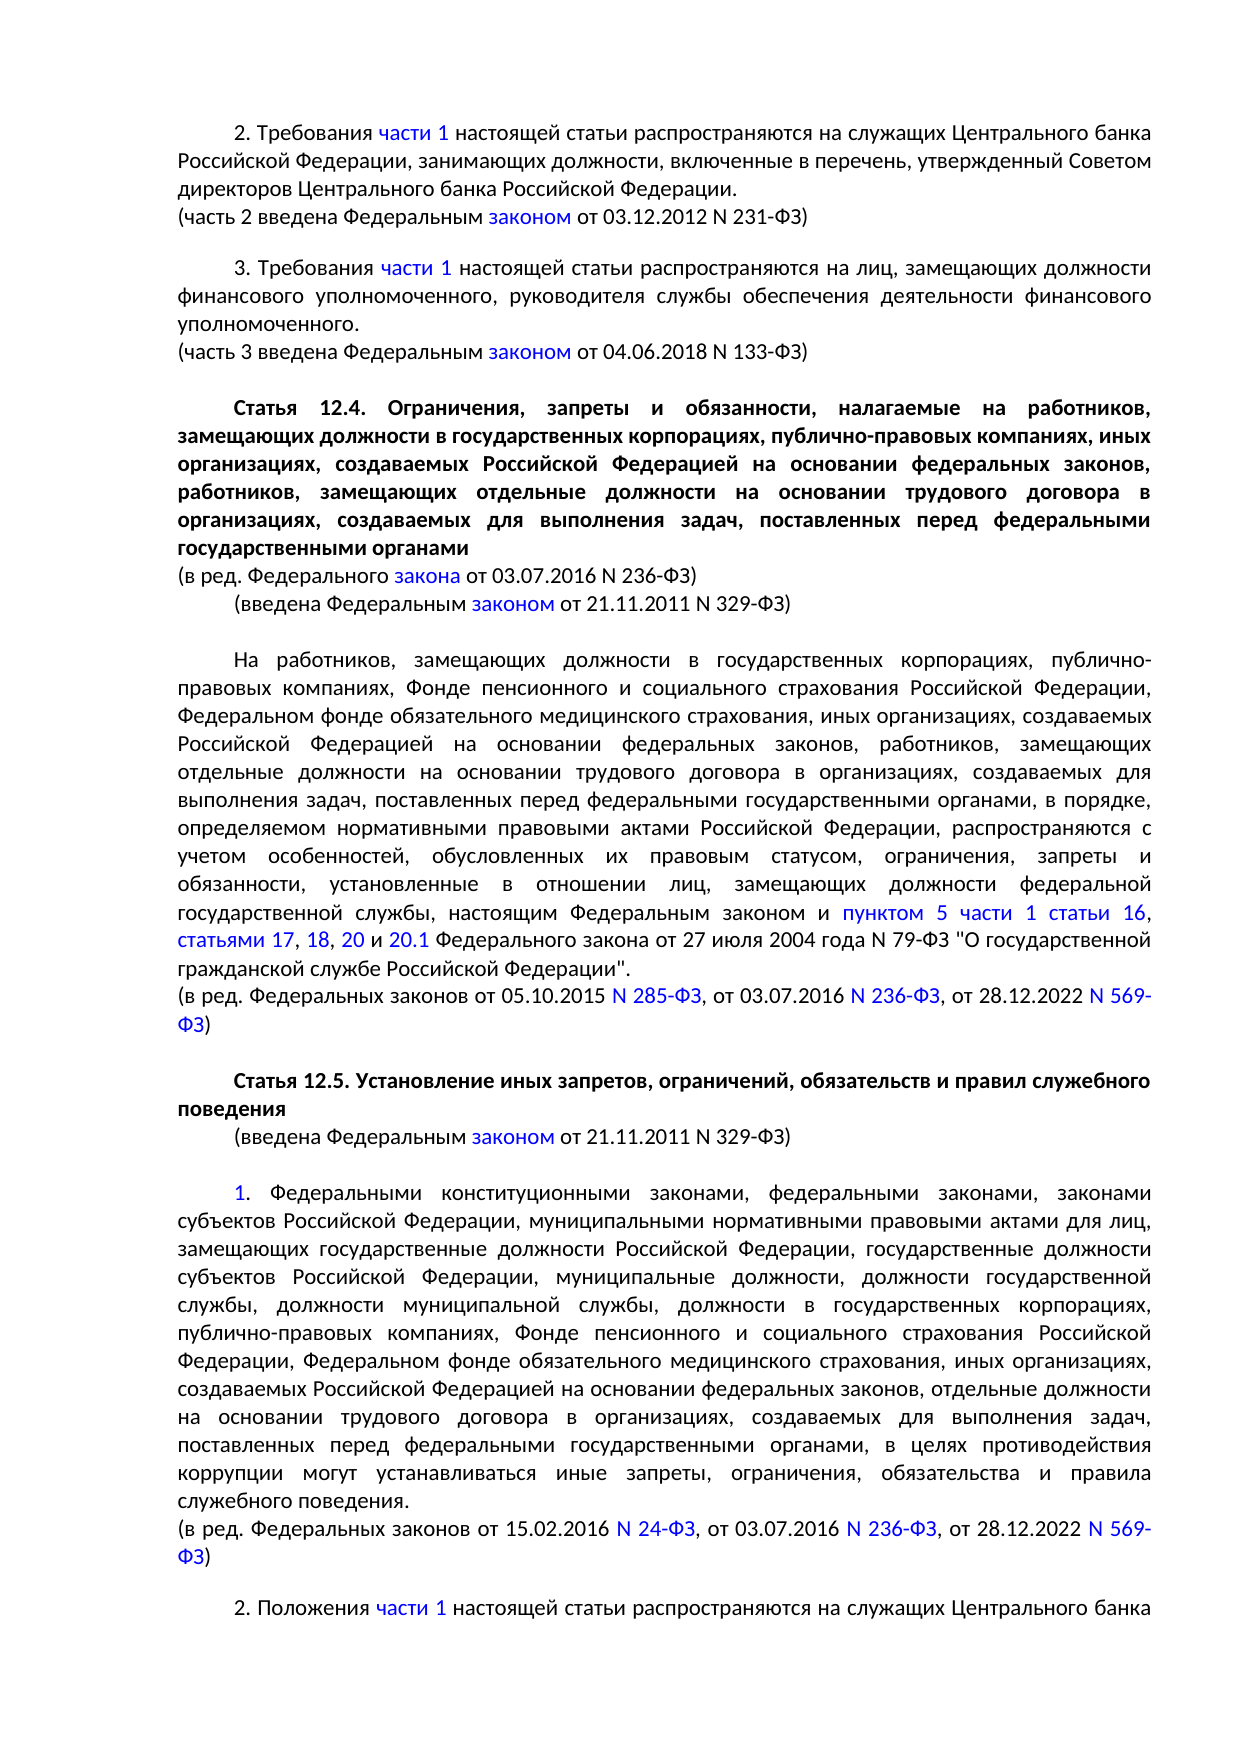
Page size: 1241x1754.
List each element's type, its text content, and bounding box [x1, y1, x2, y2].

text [177, 1593, 1152, 1621]
text (введена Федеральным законом от 21.11.2011 N 329-ФЗ) [177, 1122, 1152, 1150]
title Статья 12.4. Ограничения, запреты и обязанности, налагаемые на работников, замещающих должности в государственных корпорациях, публично-правовых компаниях, иных организациях, создаваемых Российской Федерацией на основании федеральных законов, работников, замещающих отдельные должности на основании трудового договора в организациях, создаваемых для выполнения задач, поставленных перед федеральными государственными органами [177, 393, 1152, 561]
text (часть 2 введена Федеральным законом от 03.12.2012 N 231-ФЗ) [177, 202, 1152, 230]
text (в ред. Федеральных законов от 05.10.2015 N 285-ФЗ, от 03.07.2016 N 236-ФЗ, от 28.12.2022 N 569-ФЗ) [177, 982, 1152, 1038]
text (введена Федеральным законом от 21.11.2011 N 329-ФЗ) [177, 589, 1152, 617]
text На работников, замещающих должности в государственных корпорациях, публично-правовых компаниях, Фонде пенсионного и социального страхования Российской Федерации, Федеральном фонде обязательного медицинского страхования, иных организациях, создаваемых Российской Федерацией на основании федеральных законов, работников, замещающих отдельные должности на основании трудового договора в организациях, создаваемых для выполнения задач, поставленных перед федеральными государственными органами, в порядке, определяемом нормативными правовыми актами Российской Федерации, распространяются с учетом особенностей, обусловленных их правовым статусом, ограничения, запреты и обязанности, установленные в отношении лиц, замещающих должности федеральной государственной службы, настоящим Федеральным законом и пунктом 5 части 1 статьи 16, статьями 17, 18, 20 и 20.1 Федерального закона от 27 июля 2004 года N 79-ФЗ "О государственной гражданской службе Российской Федерации". [177, 645, 1152, 982]
text 3. Требования части 1 настоящей статьи распространяются на лиц, замещающих должности финансового уполномоченного, руководителя службы обеспечения деятельности финансового уполномоченного. [177, 253, 1152, 337]
text (часть 3 введена Федеральным законом от 04.06.2018 N 133-ФЗ) [177, 337, 1152, 365]
text 1. Федеральными конституционными законами, федеральными законами, законами субъектов Российской Федерации, муниципальными нормативными правовыми актами для лиц, замещающих государственные должности Российской Федерации, государственные должности субъектов Российской Федерации, муниципальные должности, должности государственной службы, должности муниципальной службы, должности в государственных корпорациях, публично-правовых компаниях, Фонде пенсионного и социального страхования Российской Федерации, Федеральном фонде обязательного медицинского страхования, иных организациях, создаваемых Российской Федерацией на основании федеральных законов, отдельные должности на основании трудового договора в организациях, создаваемых для выполнения задач, поставленных перед федеральными государственными органами, в целях противодействия коррупции могут устанавливаться иные запреты, ограничения, обязательства и правила служебного поведения. [177, 1178, 1152, 1514]
text 2. Требования части 1 настоящей статьи распространяются на служащих Центрального банка Российской Федерации, занимающих должности, включенные в перечень, утвержденный Советом директоров Центрального банка Российской Федерации. [177, 118, 1152, 202]
text (в ред. Федерального закона от 03.07.2016 N 236-ФЗ) [177, 561, 1152, 589]
title Статья 12.5. Установление иных запретов, ограничений, обязательств и правил служебного поведения [177, 1066, 1152, 1122]
text (в ред. Федеральных законов от 15.02.2016 N 24-ФЗ, от 03.07.2016 N 236-ФЗ, от 28.12.2022 N 569-ФЗ) [177, 1514, 1152, 1570]
